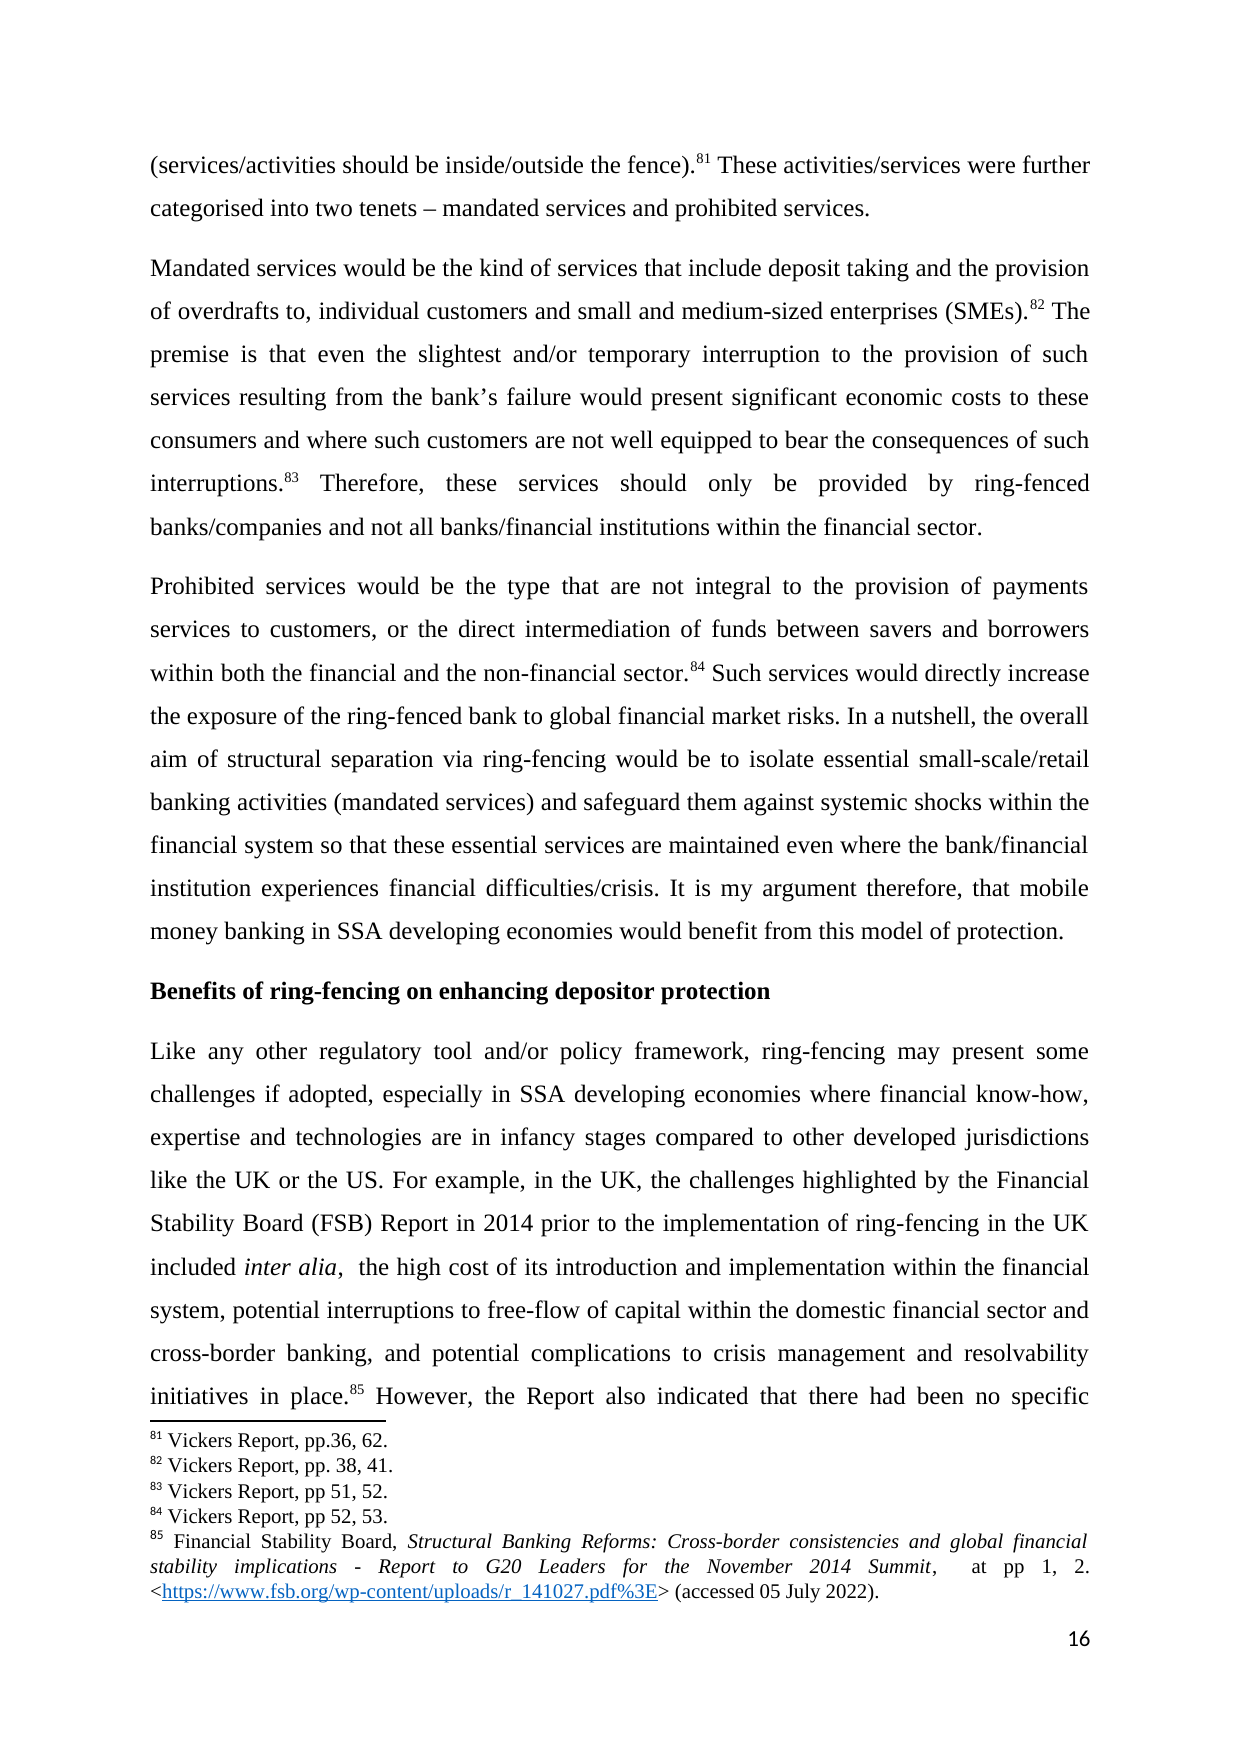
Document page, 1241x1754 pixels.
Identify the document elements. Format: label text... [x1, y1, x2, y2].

text Mandated services would be the kind of services that include deposit taking and the provision of overdrafts to, individual customers and small and medium-sized enterprises (SMEs). The premise is that even the slightest and/or temporary interruption to the provision of such services resulting from the bank’s failure would present significant economic costs to these consumers and where such customers are not well equipped to bear the consequences of such interruptions. Therefore, these services should only be provided by ring-fenced banks/companies and not all banks/financial institutions within the financial sector. [150, 253, 1090, 540]
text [150, 150, 1090, 222]
text Prohibited services would be the type that are not integral to the provision of payments services to customers, or the direct intermediation of funds between savers and borrowers within both the financial and the non-financial sector. Such services would directly increase the exposure of the ring-fenced bank to global financial market risks. In a nutshell, the overall aim of structural separation via ring-fencing would be to isolate essential small-scale/retail banking activities (mandated services) and safeguard them against systemic shocks within the financial system so that these essential services are maintained even where the bank/financial institution experiences financial difficulties/crisis. It is my argument therefore, that mobile money banking in SSA developing economies would benefit from this model of protection. [150, 571, 1090, 945]
text Benefits of ring-fencing on enhancing depositor protection [150, 976, 1090, 1005]
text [150, 1036, 1090, 1410]
